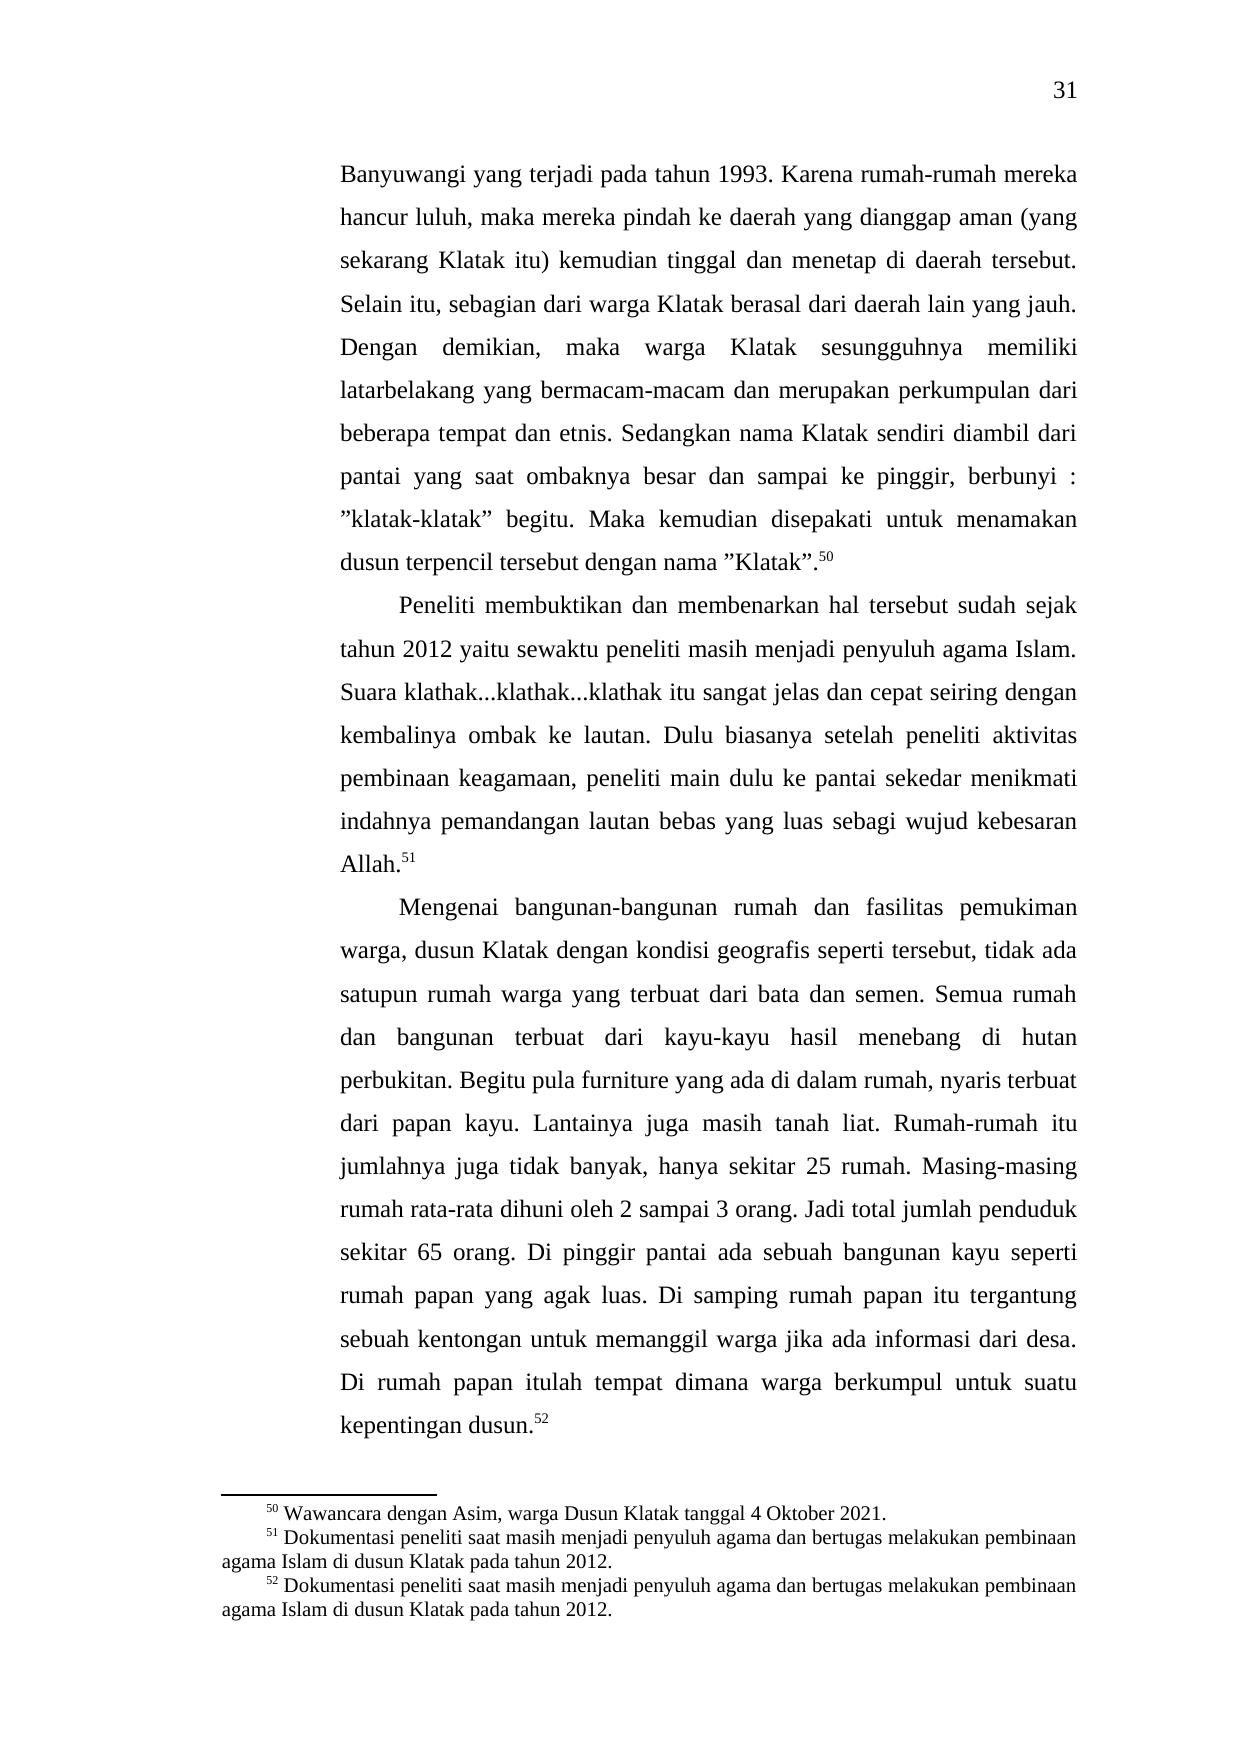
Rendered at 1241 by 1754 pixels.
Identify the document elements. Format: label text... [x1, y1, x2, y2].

list Peneliti membuktikan dan membenarkan hal tersebut sudah sejak tahun 2012 yaitu sewaktu peneliti masih menjadi penyuluh agama Islam. Suara klathak...klathak...klathak itu sangat jelas dan cepat seiring dengan kembalinya ombak ke lautan. Dulu biasanya setelah peneliti aktivitas pembinaan keagamaan, peneliti main dulu ke pantai sekedar menikmati indahnya pemandangan lautan bebas yang luas sebagi wujud kebesaran Allah. [340, 591, 1078, 878]
list Mengenai bangunan-bangunan rumah dan fasilitas pemukiman warga, dusun Klatak dengan kondisi geografis seperti tersebut, tidak ada satupun rumah warga yang terbuat dari bata dan semen. Semua rumah dan bangunan terbuat dari kayu-kayu hasil menebang di hutan perbukitan. Begitu pula furniture yang ada di dalam rumah, nyaris terbuat dari papan kayu. Lantainya juga masih tanah liat. Rumah-rumah itu jumlahnya juga tidak banyak, hanya sekitar 25 rumah. Masing-masing rumah rata-rata dihuni oleh 2 sampai 3 orang. Jadi total jumlah penduduk sekitar 65 orang. Di pinggir pantai ada sebuah bangunan kayu seperti rumah papan yang agak luas. Di samping rumah papan itu tergantung sebuah kentongan untuk memanggil warga jika ada informasi dari desa. Di rumah papan itulah tempat dimana warga berkumpul untuk suatu kepentingan dusun. [340, 892, 1078, 1439]
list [340, 159, 1078, 576]
